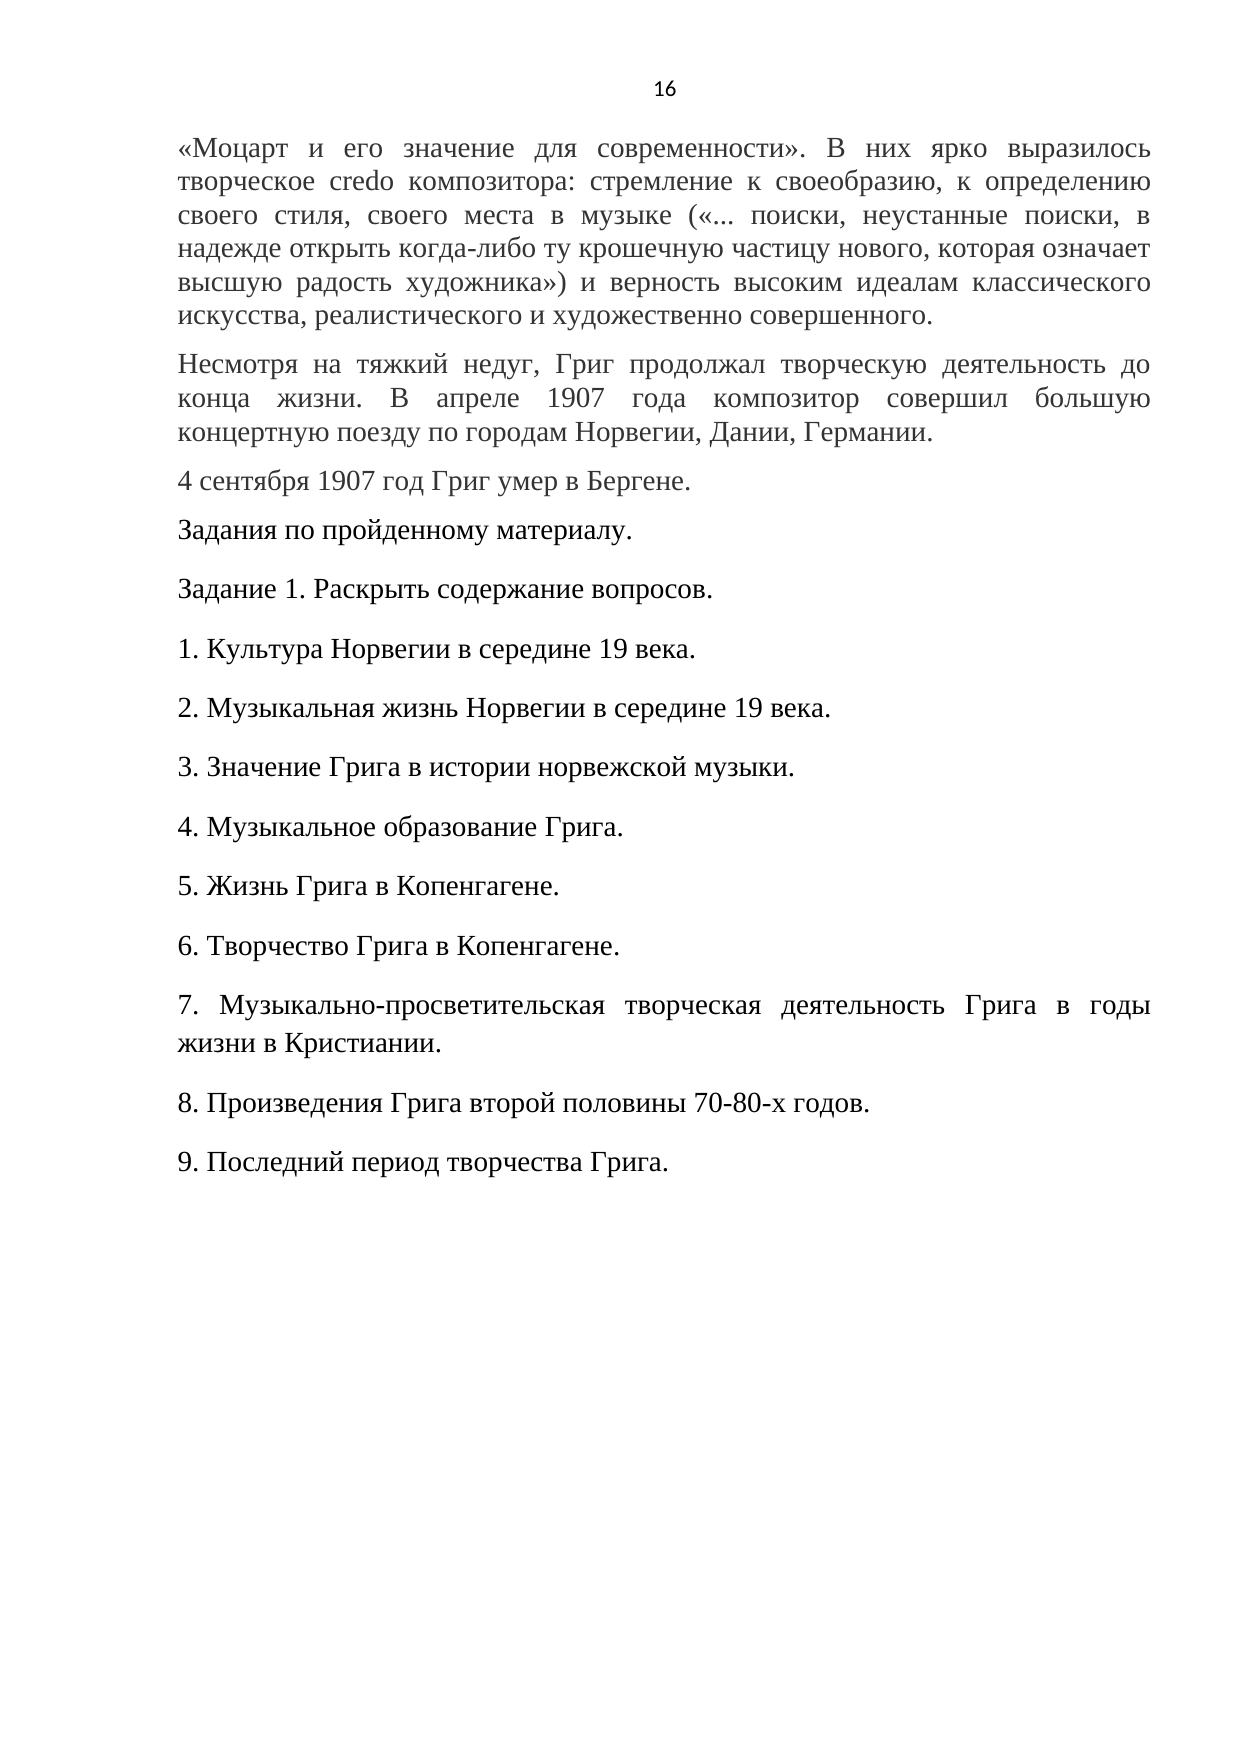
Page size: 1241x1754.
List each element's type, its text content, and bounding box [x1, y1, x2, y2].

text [177, 130, 1152, 331]
text 3. Значение Грига в истории норвежской музыки. [177, 749, 1152, 783]
text 5. Жизнь Грига в Копенгагене. [177, 868, 1152, 902]
text 4. Музыкальное образование Грига. [177, 809, 1152, 842]
text 2. Музыкальная жизнь Норвегии в середине 19 века. [177, 690, 1152, 724]
text 6. Творчество Грига в Копенгагене. [177, 928, 1152, 961]
text 9. Последний период творчества Грига. [177, 1144, 1152, 1178]
text Несмотря на тяжкий недуг, Григ продолжал творческую деятельность до конца жизни. В апреле 1907 года композитор совершил большую концертную поезду по городам Норвегии, Дании, Германии. [177, 347, 1152, 447]
text 8. Произведения Грига второй половины 70-80-х годов. [177, 1085, 1152, 1118]
text 7. Музыкально-просветительская творческая деятельность Грига в годы жизни в Кристиании. [177, 987, 1152, 1059]
text 1. Культура Норвегии в середине 19 века. [177, 631, 1152, 664]
text 4 сентября 1907 год Григ умер в Бергене. [177, 463, 1152, 496]
text Задания по пройденному материалу. [177, 512, 1152, 546]
text Задание 1. Раскрыть содержание вопросов. [177, 571, 1152, 605]
